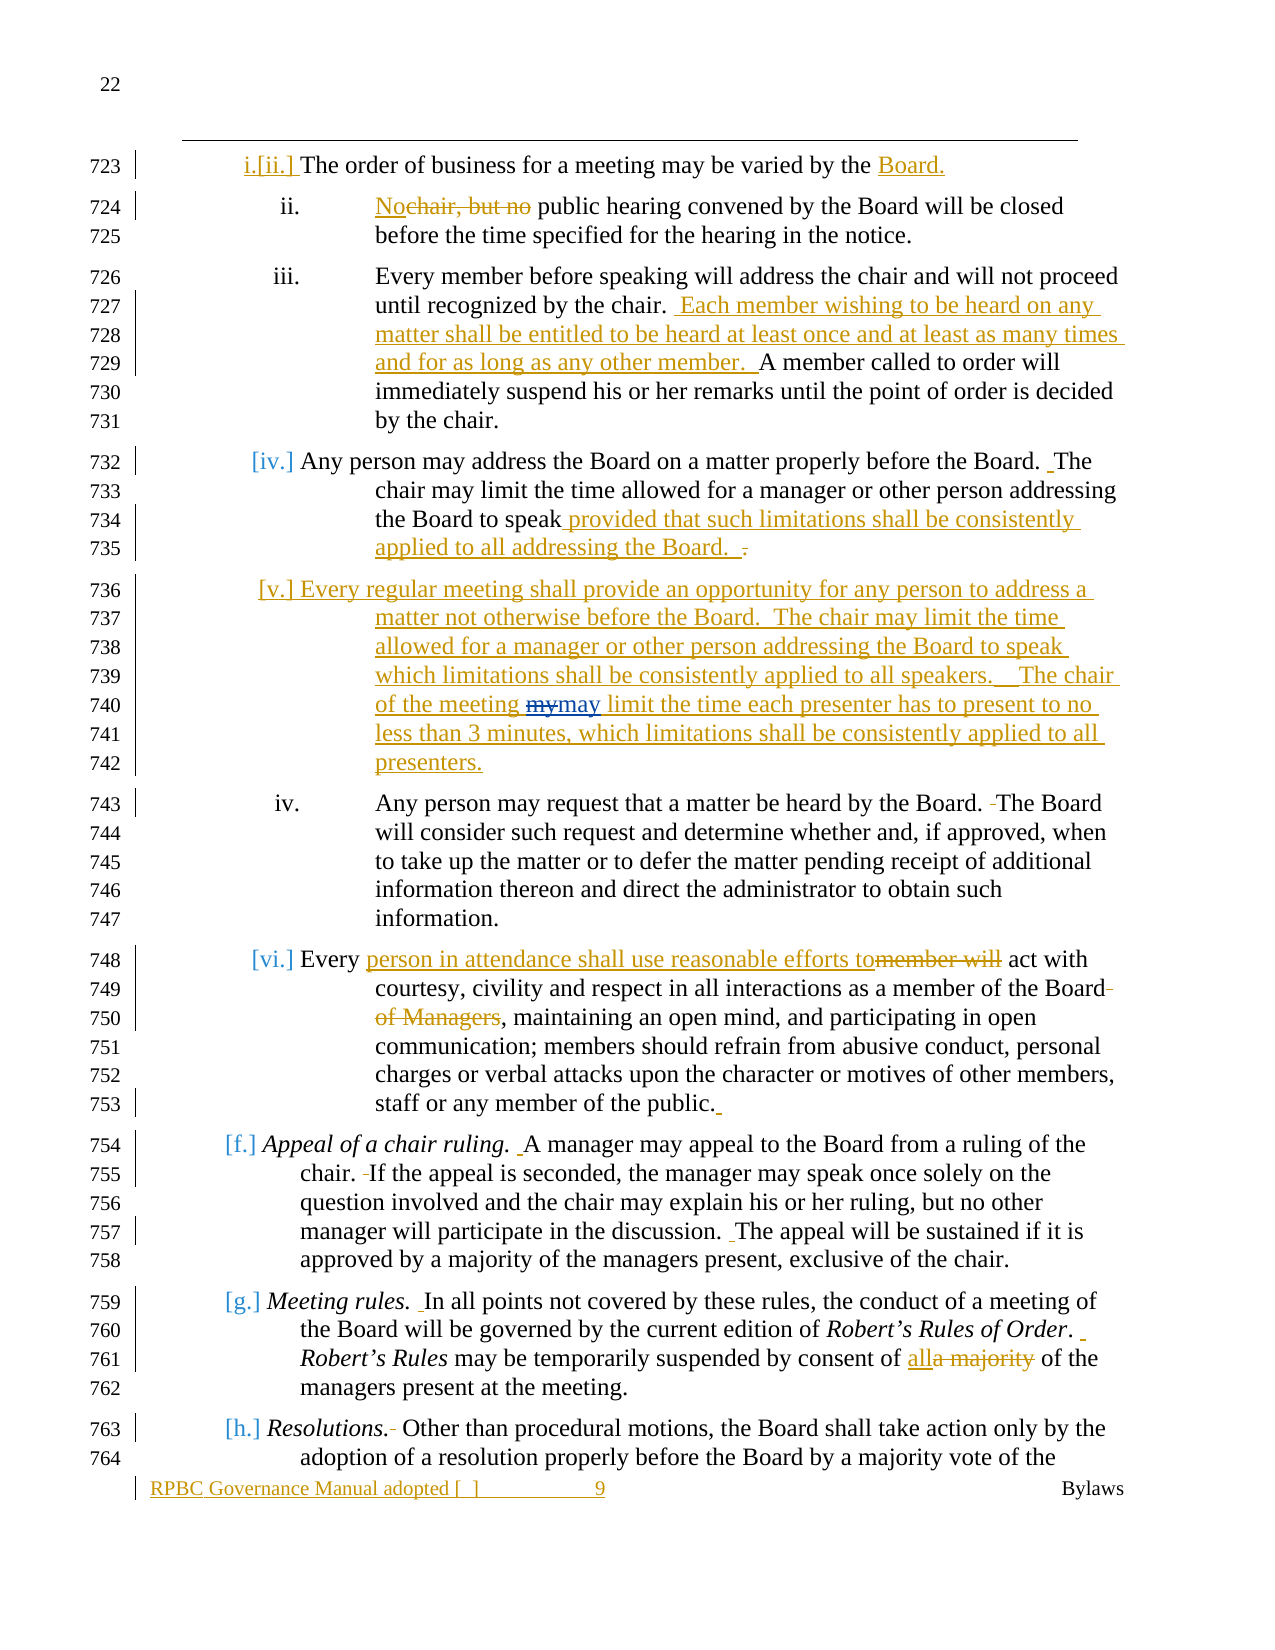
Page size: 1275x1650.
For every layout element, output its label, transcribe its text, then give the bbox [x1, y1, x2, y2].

list Every act with courtesy, civility and respect in all interactions as a member of the Board, maintaining an open mind, and participating in open communication; members should refrain from abusive conduct, personal charges or verbal attacks upon the character or motives of other members, staff or any member of the public. [300, 944, 1125, 1117]
list Meeting rules. In all points not covered by these rules, the conduct of a meeting of the Board will be governed by the current edition of Robert’s Rules of Order. Robert’s Rules may be temporarily suspended by consent of of the managers present at the meeting. [225, 1286, 1125, 1401]
list Appeal of a chair ruling. A manager may appeal to the Board from a ruling of the chair. If the appeal is seconded, the manager may speak once solely on the question involved and the chair may explain his or her ruling, but no other manager will participate in the discussion. The appeal will be sustained if it is approved by a majority of the managers present, exclusive of the chair. [225, 1129, 1125, 1273]
list Any person may request that a matter be heard by the Board. The Board will consider such request and determine whether and, if approved, when to take up the matter or to defer the matter pending receipt of additional information thereon and direct the administrator to obtain such information. [300, 788, 1125, 932]
list Every member before speaking will address the chair and will not proceed until recognized by the chair. A member called to order will immediately suspend his or her remarks until the point of order is decided by the chair. [300, 261, 1125, 434]
list The order of business for a meeting may be varied by the [300, 150, 1125, 179]
list public hearing convened by the Board will be closed before the time specified for the hearing in the notice. [300, 191, 1125, 249]
list Any person may address the Board on a matter properly before the Board. The chair may limit the time allowed for a manager or other person addressing the Board to speak [300, 446, 1125, 561]
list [225, 1413, 1125, 1471]
